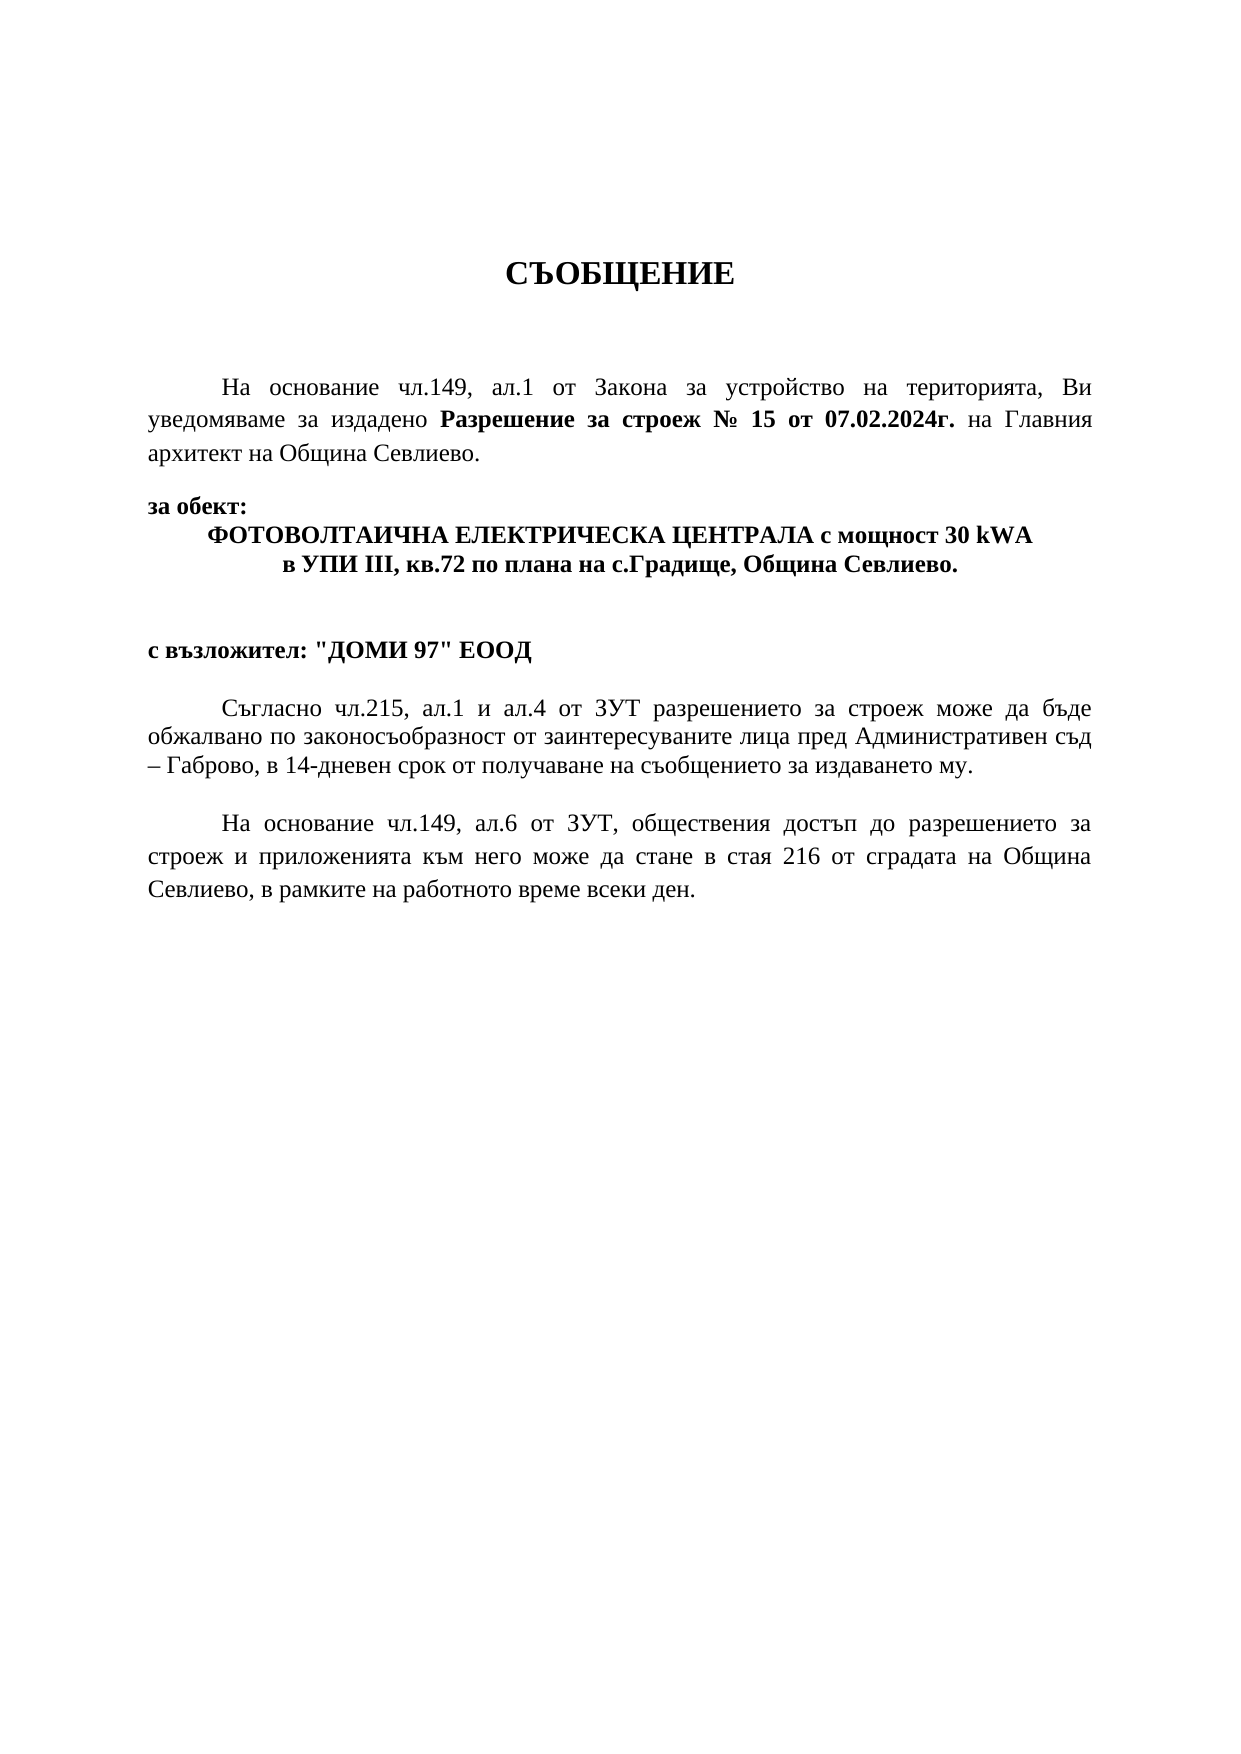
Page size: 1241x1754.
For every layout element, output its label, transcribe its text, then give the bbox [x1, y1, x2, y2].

text Съгласно чл.215, ал.1 и ал.4 от ЗУТ разрешението за строеж може да бъде обжалвано по законосъобразност от заинтересуваните лица пред Административен съд – Габрово, в 14-дневен срок от получаване на съобщението за издаването му. [148, 693, 1093, 779]
text ФОТОВОЛТАИЧНА ЕЛЕКТРИЧЕСКА ЦЕНТРАЛА с мощност 30 kWА [148, 520, 1093, 549]
text за обект: [148, 491, 1093, 520]
text На основание чл.149, ал.6 от ЗУТ, обществения достъп до разрешението за строеж и приложенията към него може да стане в стая 216 от сградата на Община Севлиево, в рамките на работното време всеки ден. [148, 808, 1093, 902]
text СЪОБЩЕНИЕ [148, 254, 1093, 292]
text в УПИ III, кв.72 по плана на с.Градище, Община Севлиево. [148, 549, 1093, 578]
text На основание чл.149, ал.1 от Закона за устройство на територията, Ви уведомяваме за издадено Разрешение за строеж № 15 от 07.02.2024г. на Главния архитект на Община Севлиево. [148, 372, 1093, 466]
text с възложител: "ДОМИ 97" ЕООД [148, 635, 1093, 664]
